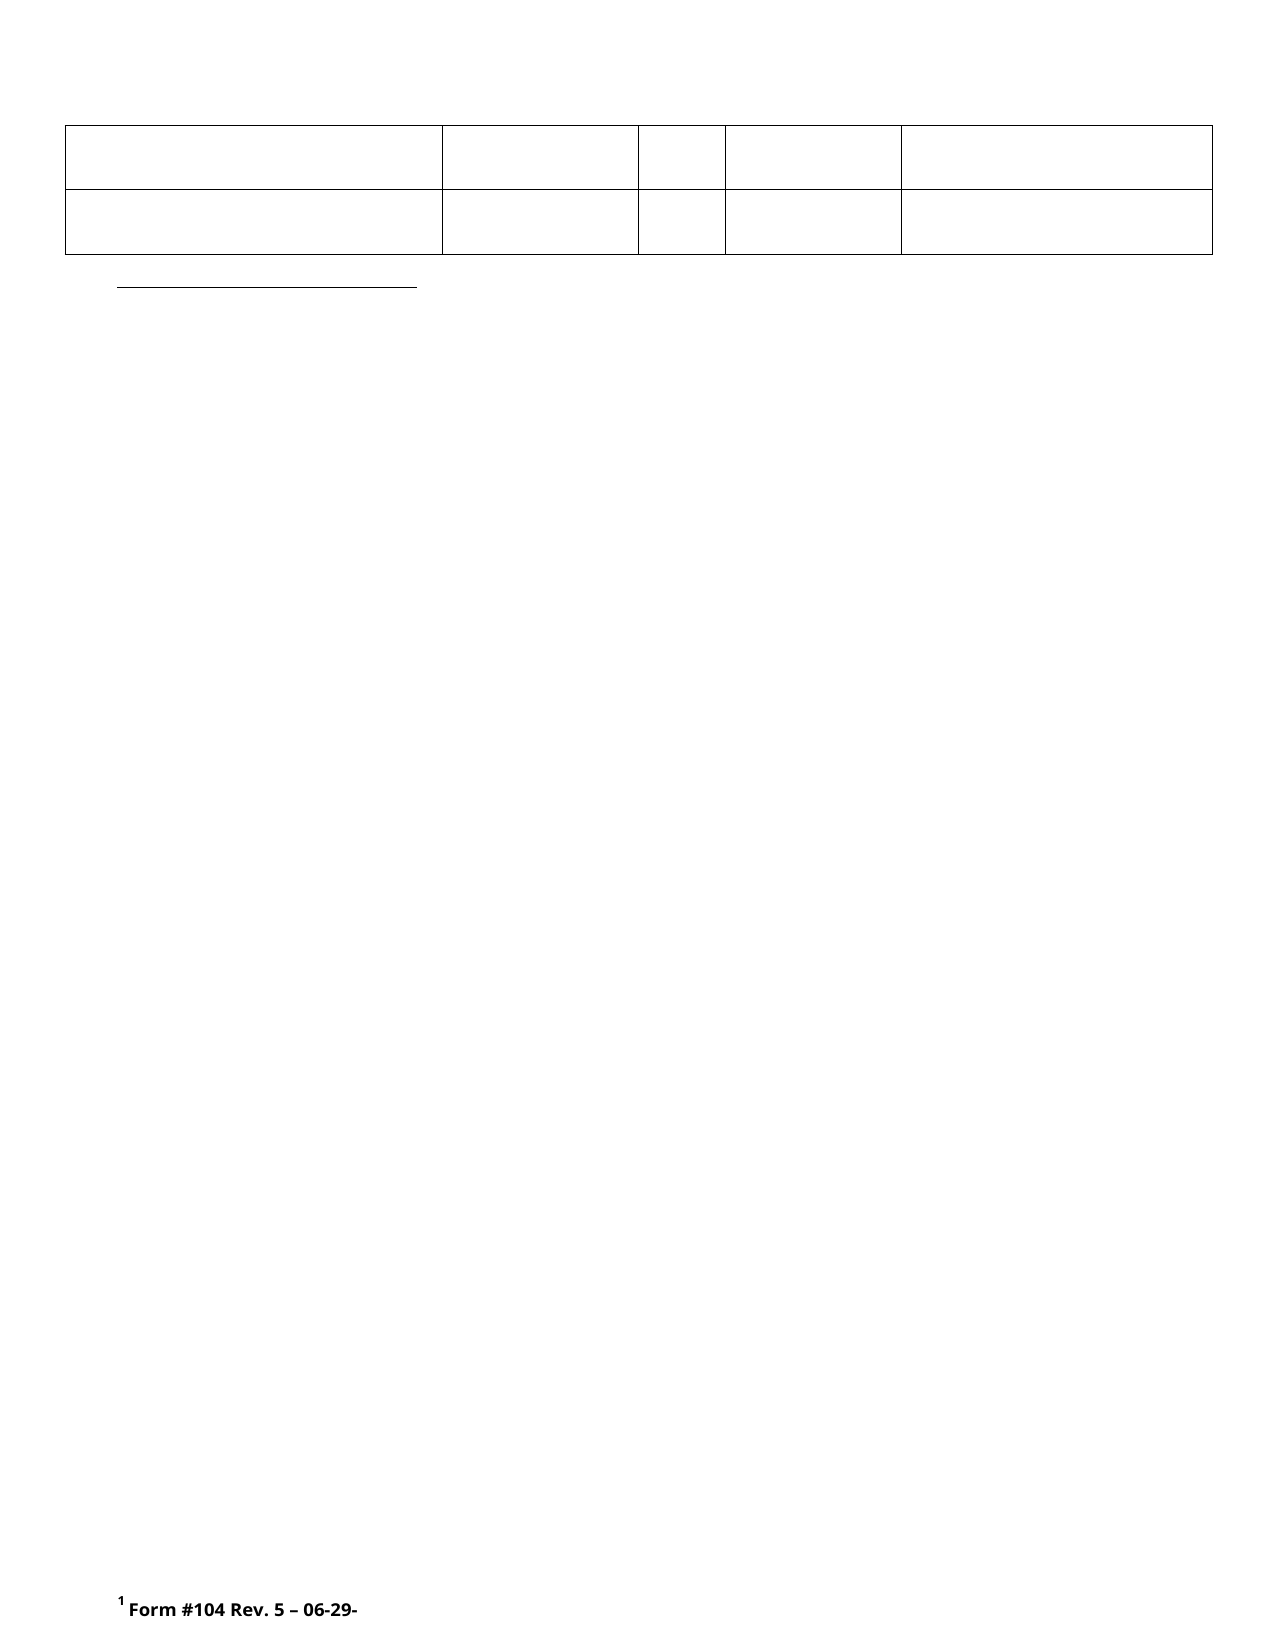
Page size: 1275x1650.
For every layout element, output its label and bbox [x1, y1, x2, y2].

table_cell [639, 190, 725, 254]
table_cell [66, 190, 442, 254]
table_cell [66, 126, 442, 189]
table_cell [726, 126, 901, 189]
table_cell [443, 126, 638, 189]
table_cell [443, 190, 638, 254]
table_cell [726, 190, 901, 254]
table_cell [902, 190, 1212, 254]
table_cell [639, 126, 725, 189]
table_cell [902, 126, 1212, 189]
